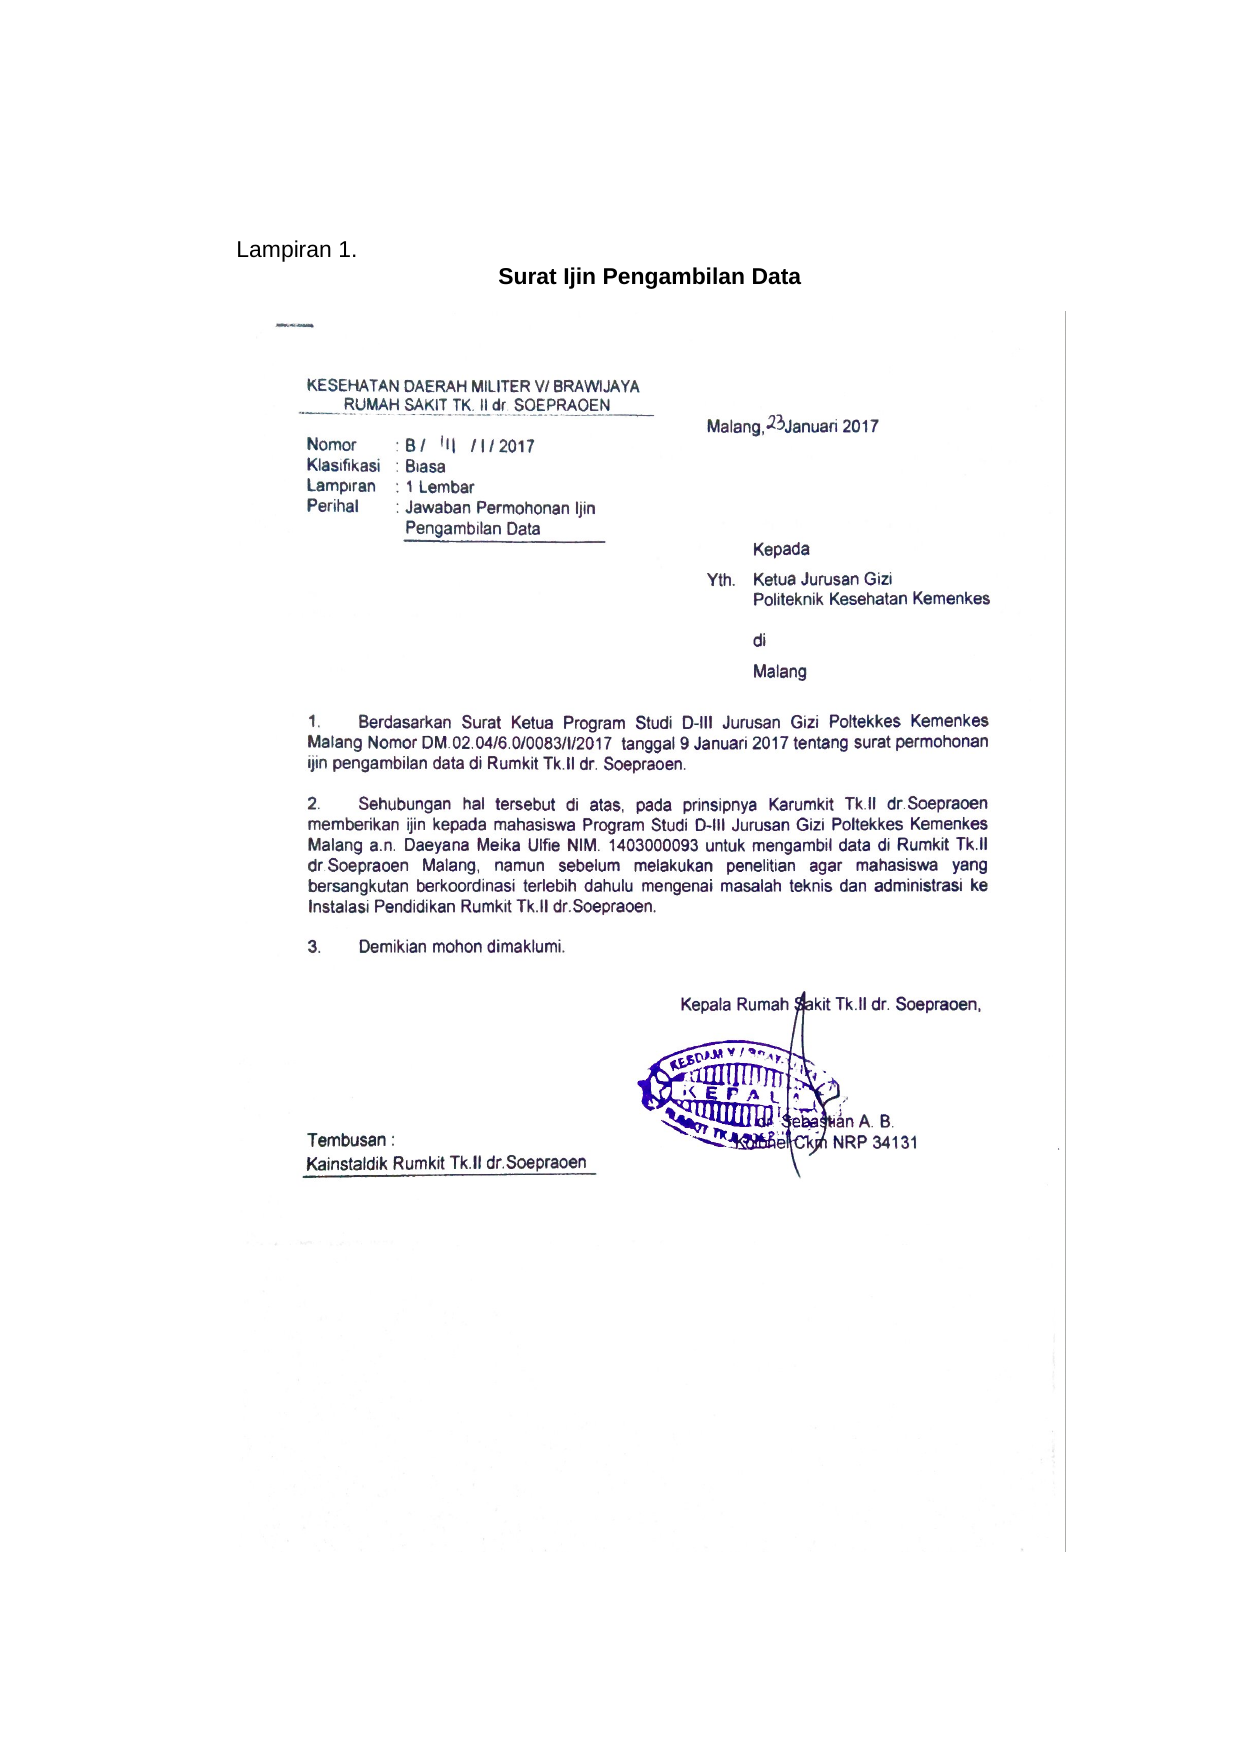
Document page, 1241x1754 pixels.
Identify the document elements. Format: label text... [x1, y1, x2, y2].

picture [239, 311, 1066, 1552]
text Lampiran 1. [236, 236, 1063, 263]
text Surat Ijin Pengambilan Data [236, 263, 1063, 289]
